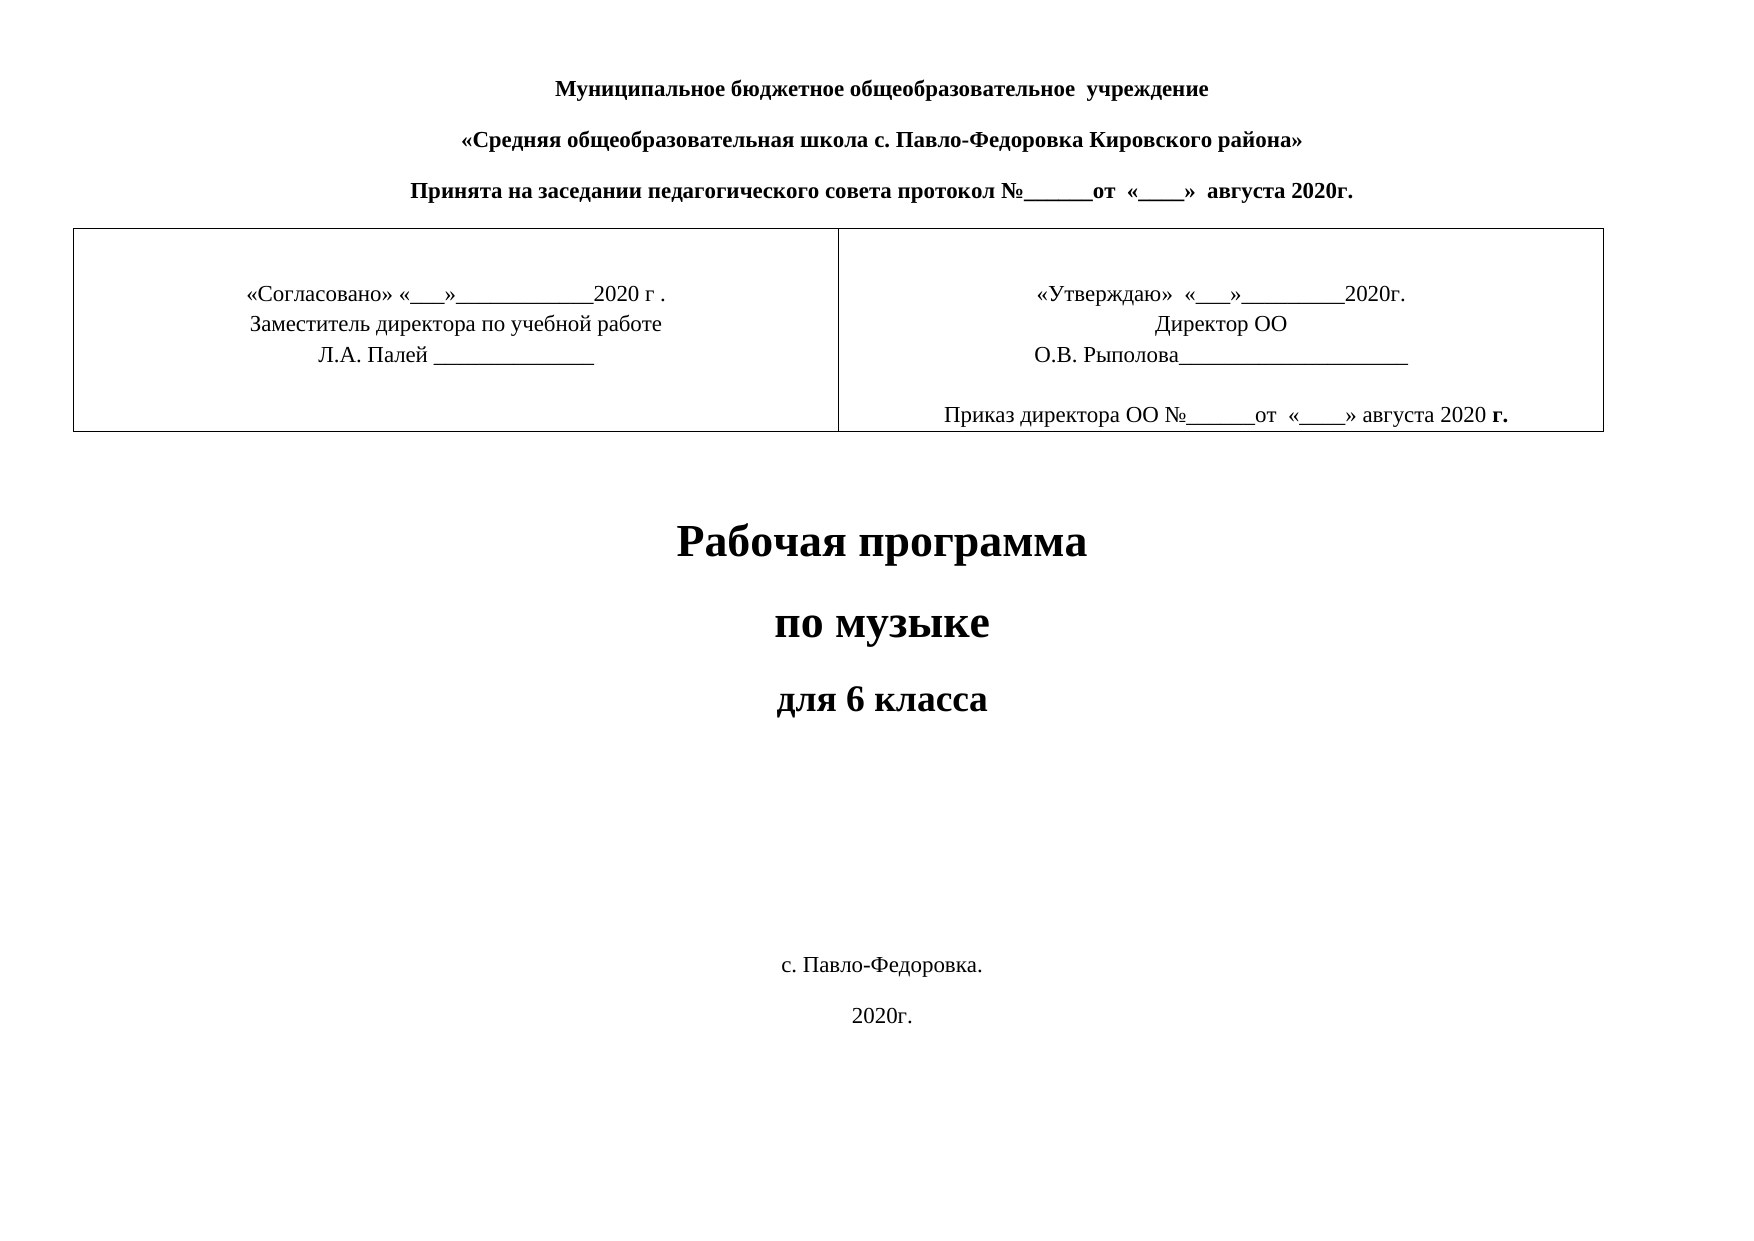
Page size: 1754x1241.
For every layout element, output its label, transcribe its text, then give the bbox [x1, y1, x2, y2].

text по музыке [85, 595, 1679, 648]
text Муниципальное бюджетное общеобразовательное учреждение [85, 75, 1679, 101]
text Рабочая программа [85, 514, 1679, 566]
text «Средняя общеобразовательная школа с. Павло-Федоровка Кировского района» [85, 126, 1679, 152]
text 2020г. [85, 1002, 1679, 1028]
text с. Павло-Федоровка. [85, 951, 1679, 977]
text для 6 класса [85, 676, 1679, 719]
text Принята на заседании педагогического совета протокол №______от «____» августа 2020г. [85, 177, 1679, 203]
table_header «Утверждаю» «___»_________2020г. Директор ОО О.В. Рыполова____________________ Приказ директора ОО №______от «____» августа 2020 г. [839, 229, 1603, 431]
table_header «Согласовано» «___»____________2020 г . Заместитель директора по учебной работе Л.А. Палей ______________ [74, 229, 838, 431]
